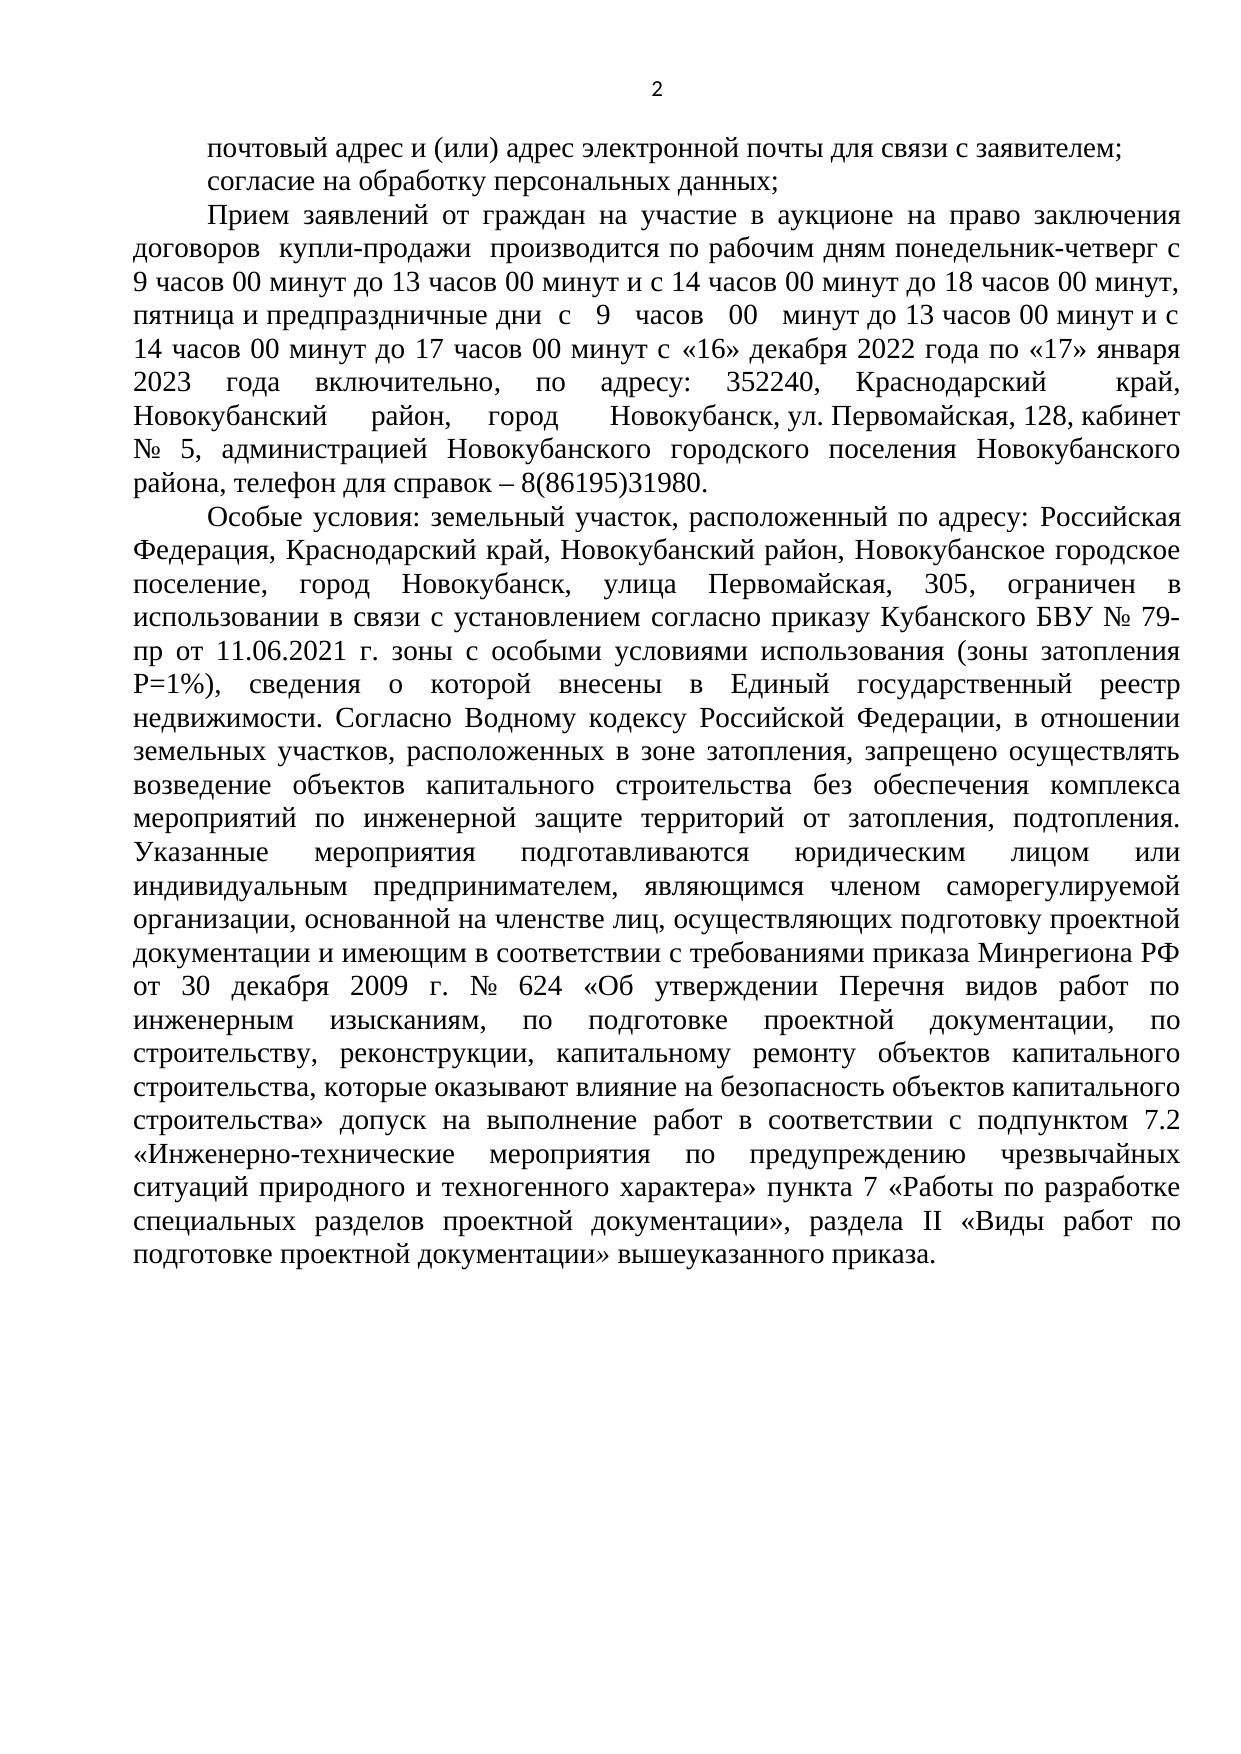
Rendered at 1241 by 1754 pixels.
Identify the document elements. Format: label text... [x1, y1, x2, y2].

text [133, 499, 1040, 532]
text почтовый адрес и (или) адрес электронной почты для связи с заявителем; [133, 130, 1181, 163]
text Особые условия: земельный участок, расположенный по адресу: Российская Федерация, Краснодарский край, Новокубанский район, Новокубанское городское поселение, город Новокубанск, улица Первомайская, 305, ограничен в использовании в связи с установлением согласно приказу Кубанского БВУ № 79-пр от 11.06.2021 г. зоны с особыми условиями использования (зоны затопления Р=1%), сведения о которой внесены в Единый государственный реестр недвижимости. Согласно Водному кодексу Российской Федерации, в отношении земельных участков, расположенных в зоне затопления, запрещено осуществлять возведение объектов капитального строительства без обеспечения комплекса мероприятий по инженерной защите территорий от затопления, подтопления. Указанные мероприятия подготавливаются юридическим лицом или индивидуальным предпринимателем, являющимся членом саморегулируемой организации, основанной на членстве лиц, осуществляющих подготовку проектной документации и имеющим в соответствии с требованиями приказа Минрегиона РФ от 30 декабря 2009 г. № 624 «Об утверждении Перечня видов работ по инженерным изысканиям, по подготовке проектной документации, по строительству, реконструкции, капитальному ремонту объектов капитального строительства, которые оказывают влияние на безопасность объектов капитального строительства» допуск на выполнение работ в соответствии с подпунктом 7.2 «Инженерно-технические мероприятия по предупреждению чрезвычайных ситуаций природного и техногенного характера» пункта 7 «Работы по разработке специальных разделов проектной документации», раздела II «Виды работ по подготовке проектной документации» вышеуказанного приказа. [133, 566, 1181, 1270]
text Прием заявлений от граждан на участие в аукционе на право заключения договоров купли-продажи производится по рабочим дням понедельник-четверг с 9 часов 00 минут до 13 часов 00 минут и с 14 часов 00 минут до 18 часов 00 минут, пятница и предпраздничные дни с 9 часов 00 минут до 13 часов 00 минут и с 14 часов 00 минут до 17 часов 00 минут с «16» декабря 2022 года по «17» января 2023 года включительно, по адресу: 352240, Краснодарский край, Новокубанский район, город Новокубанск, ул. Первомайская, 128, кабинет № 5, администрацией Новокубанского городского поселения Новокубанского района, телефон для справок – 8(86195)31980. [133, 197, 1181, 499]
text согласие на обработку персональных данных; [133, 163, 1181, 197]
